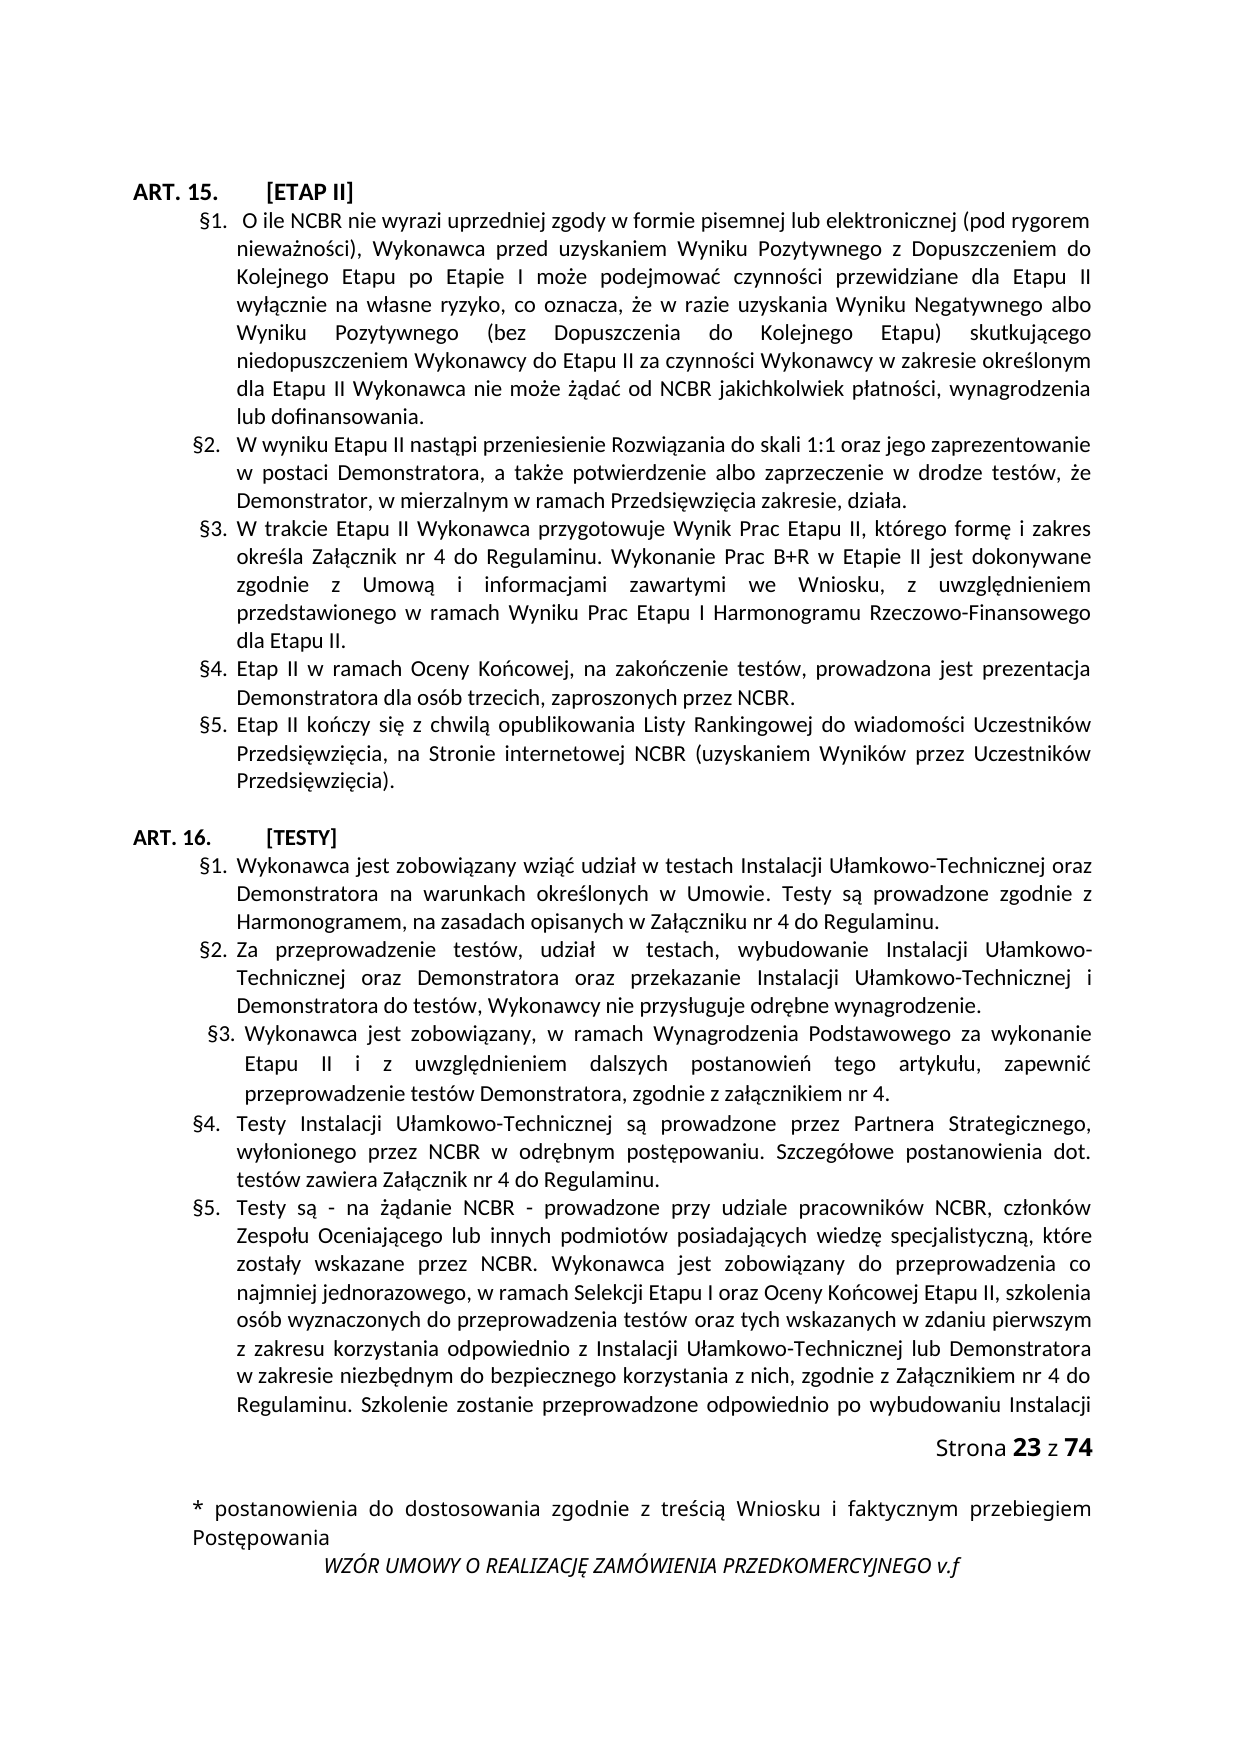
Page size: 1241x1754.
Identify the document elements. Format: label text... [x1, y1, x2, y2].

subtitle [TESTY] [133, 823, 1093, 851]
list O ile NCBR nie wyrazi uprzedniej zgody w formie pisemnej lub elektronicznej (pod rygorem nieważności), Wykonawca przed uzyskaniem Wyniku Pozytywnego z Dopuszczeniem do Kolejnego Etapu po Etapie I może podejmować czynności przewidziane dla Etapu II wyłącznie na własne ryzyko, co oznacza, że w razie uzyskania Wyniku Negatywnego albo Wyniku Pozytywnego (bez Dopuszczenia do Kolejnego Etapu) skutkującego niedopuszczeniem Wykonawcy do Etapu II za czynności Wykonawcy w zakresie określonym dla Etapu II Wykonawca nie może żądać od NCBR jakichkolwiek płatności, wynagrodzenia lub dofinansowania. [199, 206, 1093, 430]
list Etap II kończy się z chwilą opublikowania Listy Rankingowej do wiadomości Uczestników Przedsięwzięcia, na Stronie internetowej NCBR (uzyskaniem Wyników przez Uczestników Przedsięwzięcia). [199, 711, 1093, 795]
list Testy Instalacji Ułamkowo-Technicznej są prowadzone przez Partnera Strategicznego, wyłonionego przez NCBR w odrębnym postępowaniu. Szczegółowe postanowienia dot. testów zawiera Załącznik nr 4 do Regulaminu. [192, 1109, 1093, 1193]
list Etap II w ramach Oceny Końcowej, na zakończenie testów, prowadzona jest prezentacja Demonstratora dla osób trzecich, zaproszonych przez NCBR. [199, 654, 1093, 711]
list Wykonawca jest zobowiązany wziąć udział w testach Instalacji Ułamkowo-Technicznej oraz Demonstratora na warunkach określonych w Umowie. Testy są prowadzone zgodnie z Harmonogramem, na zasadach opisanych w Załączniku nr 4 do Regulaminu. [199, 851, 1093, 935]
list W wyniku Etapu II nastąpi przeniesienie Rozwiązania do skali 1:1 oraz jego zaprezentowanie w postaci Demonstratora, a także potwierdzenie albo zaprzeczenie w drodze testów, że Demonstrator, w mierzalnym w ramach Przedsięwzięcia zakresie, działa. [192, 430, 1093, 514]
list Za przeprowadzenie testów, udział w testach, wybudowanie Instalacji Ułamkowo-Technicznej oraz Demonstratora oraz przekazanie Instalacji Ułamkowo-Technicznej i Demonstratora do testów, Wykonawcy nie przysługuje odrębne wynagrodzenie. [199, 935, 1093, 1019]
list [192, 1193, 1093, 1418]
list W trakcie Etapu II Wykonawca przygotowuje Wynik Prac Etapu II, którego formę i zakres określa Załącznik nr 4 do Regulaminu. Wykonanie Prac B+R w Etapie II jest dokonywane zgodnie z Umową i informacjami zawartymi we Wniosku, z uwzględnieniem przedstawionego w ramach Wyniku Prac Etapu I Harmonogramu Rzeczowo-Finansowego dla Etapu II. [199, 514, 1093, 654]
list Wykonawca jest zobowiązany, w ramach Wynagrodzenia Podstawowego za wykonanie Etapu II i z uwzględnieniem dalszych postanowień tego artykułu, zapewnić przeprowadzenie testów Demonstratora, zgodnie z załącznikiem nr 4. [207, 1019, 1093, 1107]
subtitle [ETAP II] [133, 176, 1093, 206]
